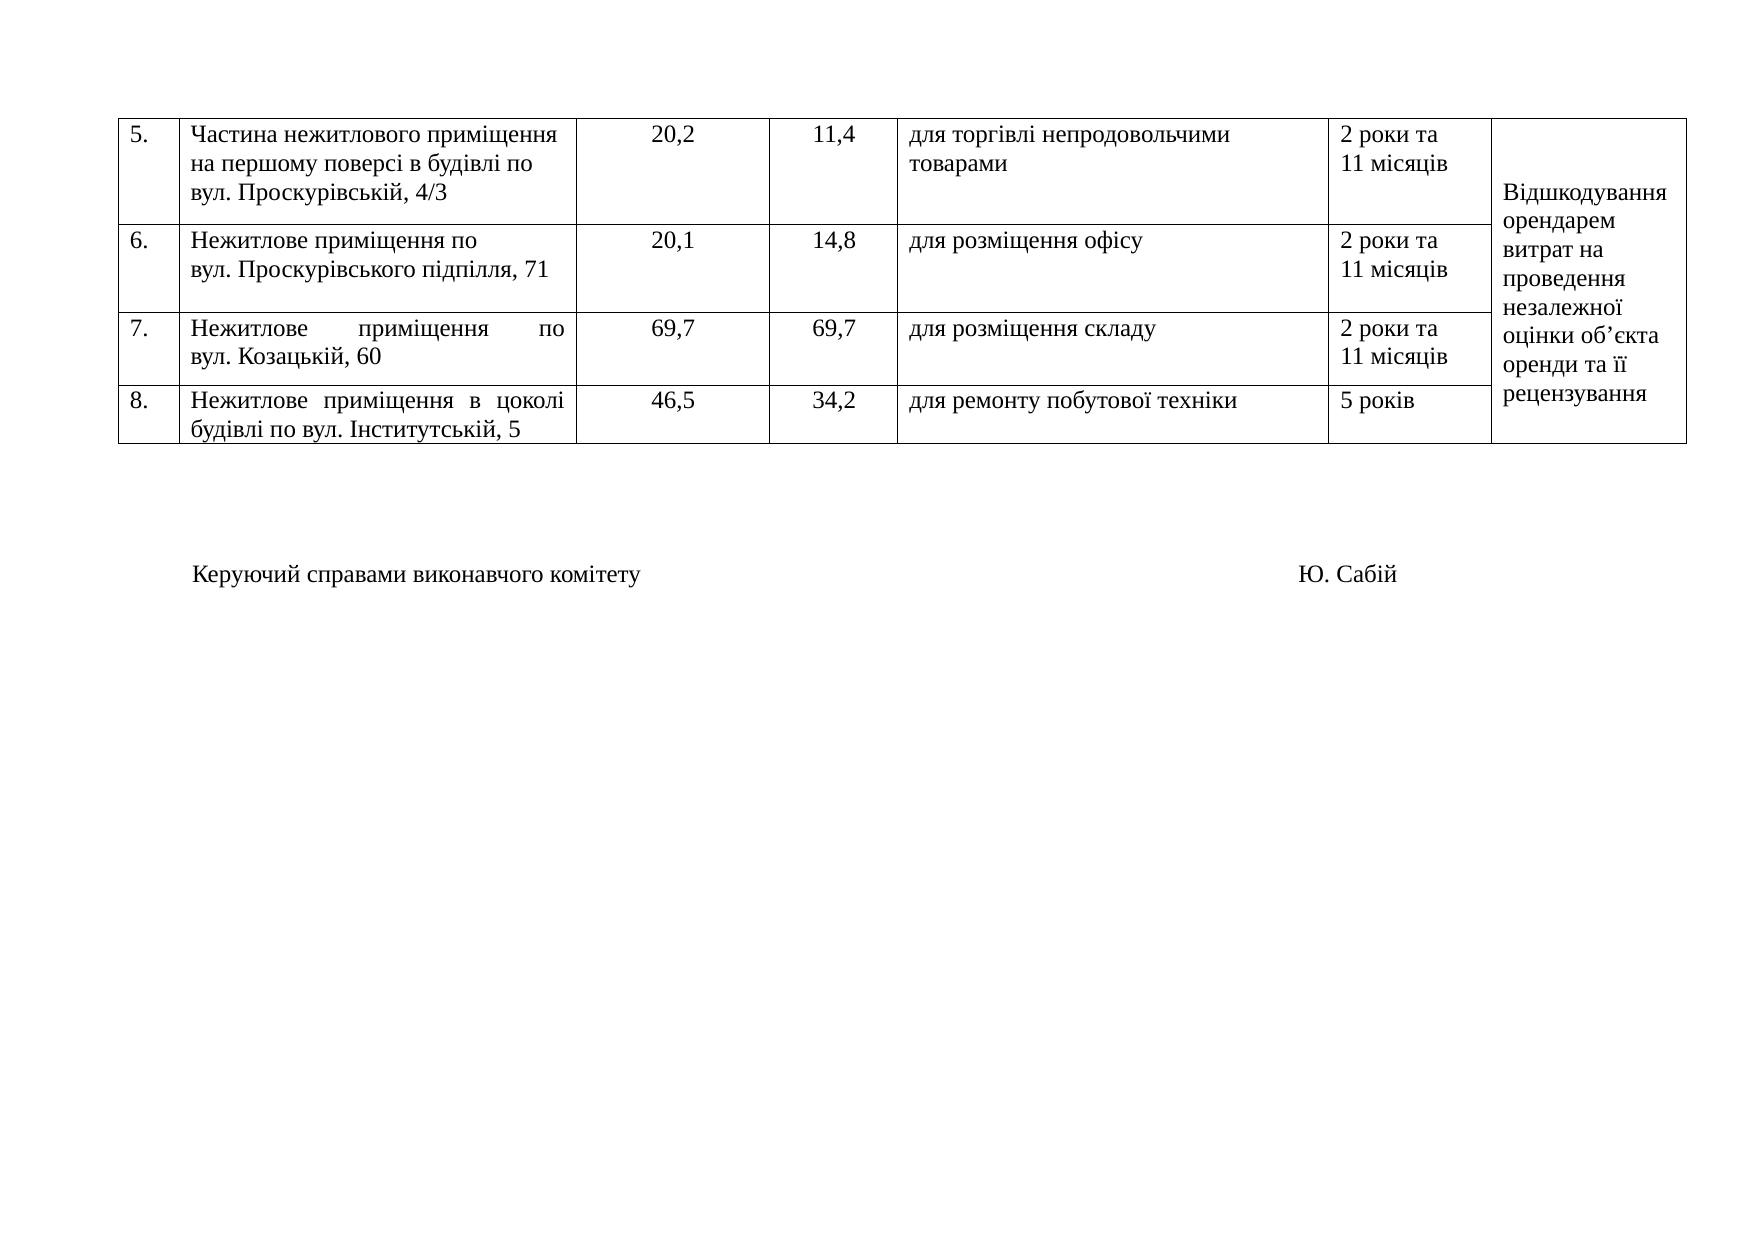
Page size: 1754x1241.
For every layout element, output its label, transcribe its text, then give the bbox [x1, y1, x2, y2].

table_cell 20,2 [577, 119, 769, 224]
table_cell 14,8 [770, 225, 897, 312]
table_cell 46,5 [577, 386, 769, 443]
table_cell 69,7 [577, 313, 769, 384]
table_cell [898, 119, 1328, 224]
table_cell для розміщення офісу [898, 225, 1328, 312]
table_cell Частина нежитлового приміщення на першому поверсі в будівлі по вул. Проскурівській, 4/3 [180, 119, 576, 224]
table_cell 7. [119, 313, 179, 384]
table_cell 11,4 [770, 119, 897, 224]
table_cell 8. [119, 386, 179, 443]
table_cell 5. [119, 119, 179, 224]
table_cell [1329, 119, 1491, 224]
table_cell 2 роки та 11 місяців [1329, 313, 1491, 384]
table_cell 6. [119, 225, 179, 312]
table_cell 5 років [1329, 386, 1491, 443]
table_cell для розміщення складу [898, 313, 1328, 384]
table_cell Нежитлове приміщення по вул. Проскурівського підпілля, 71 [180, 225, 576, 312]
table_cell для ремонту побутової техніки [898, 386, 1328, 443]
table_cell Нежитлове приміщення по вул. Козацькій, 60 [180, 313, 576, 384]
table_cell 34,2 [770, 386, 897, 443]
text Керуючий справами виконавчого комітету Ю. Сабій [118, 559, 1670, 588]
table_cell 20,1 [577, 225, 769, 312]
table_cell 2 роки та 11 місяців [1329, 225, 1491, 312]
table_cell Нежитлове приміщення в цоколі будівлі по вул. Інститутській, 5 [180, 386, 576, 443]
table_cell 69,7 [770, 313, 897, 384]
